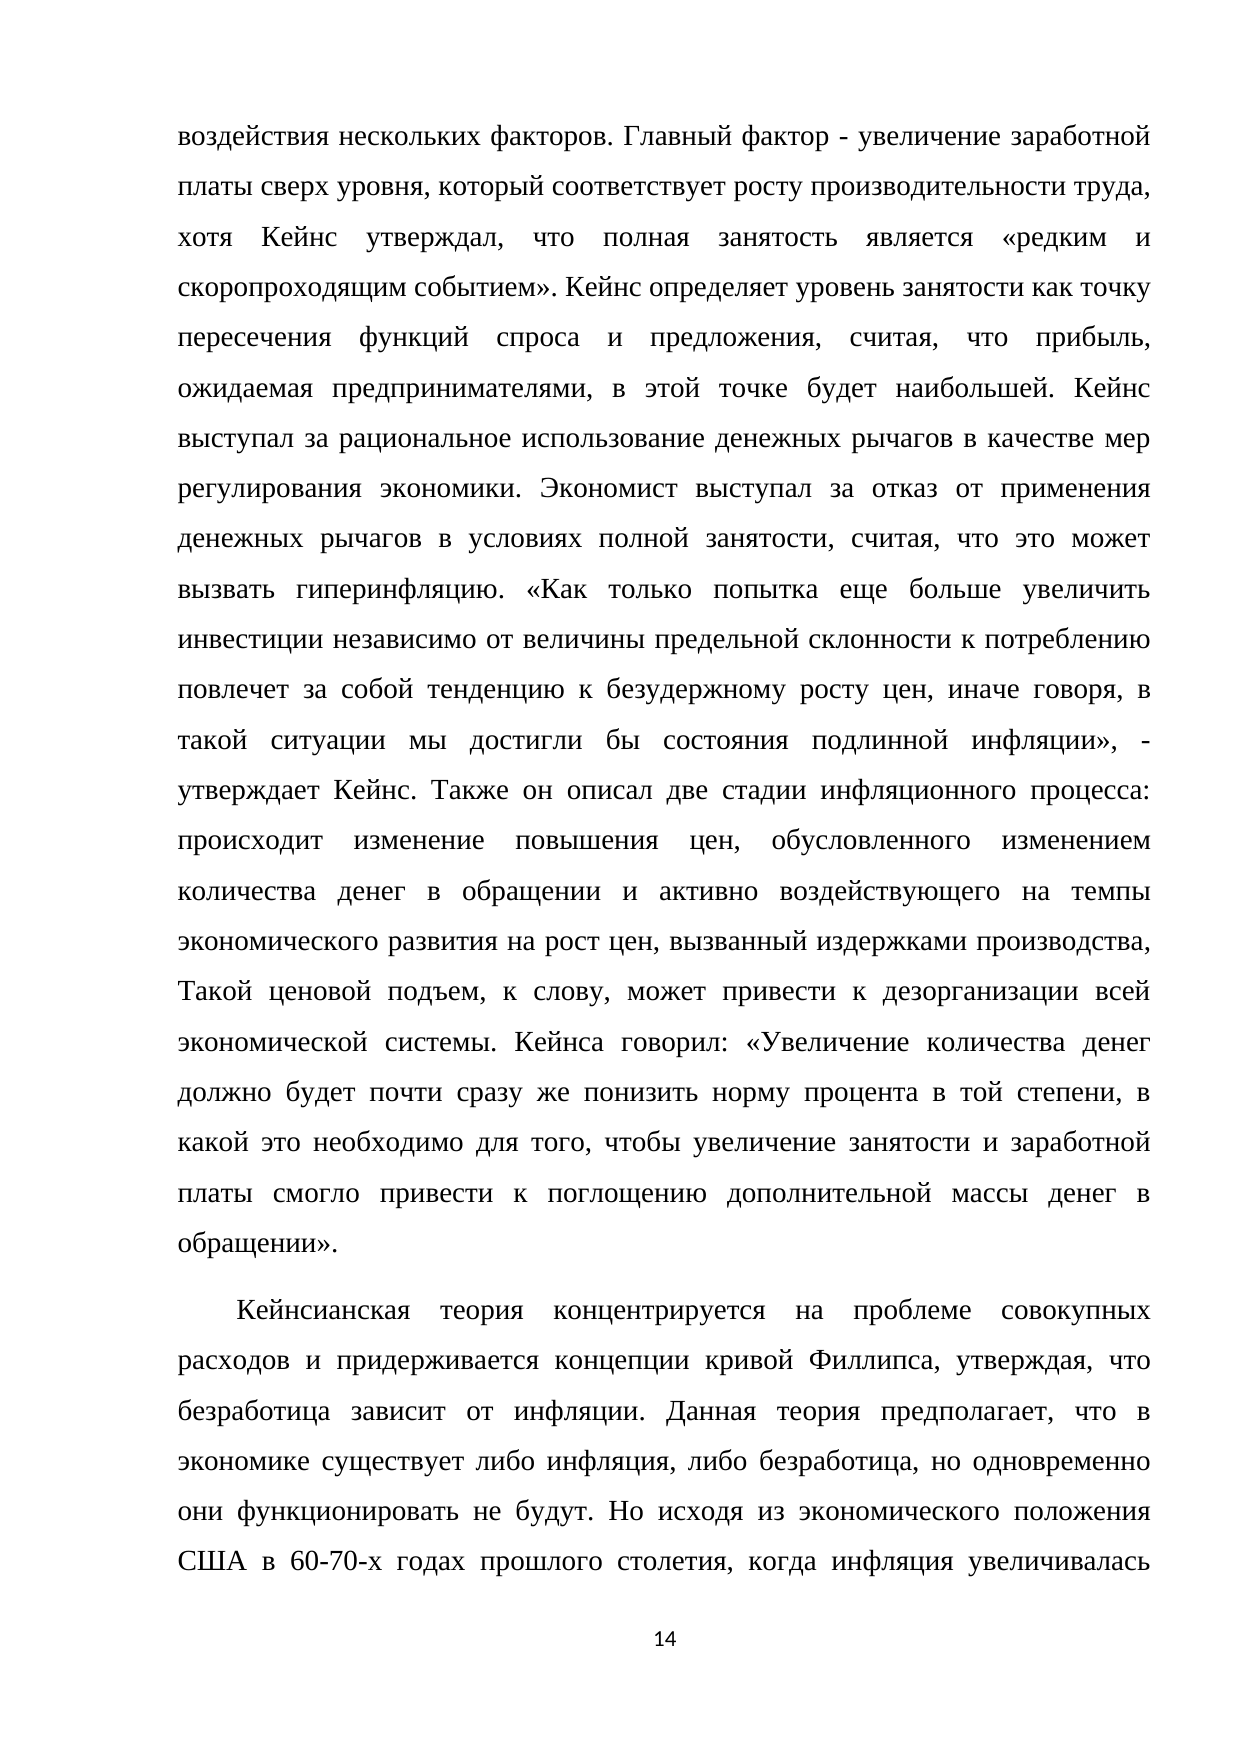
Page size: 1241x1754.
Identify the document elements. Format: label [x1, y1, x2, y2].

text [177, 1292, 1152, 1577]
text [177, 118, 1152, 1258]
